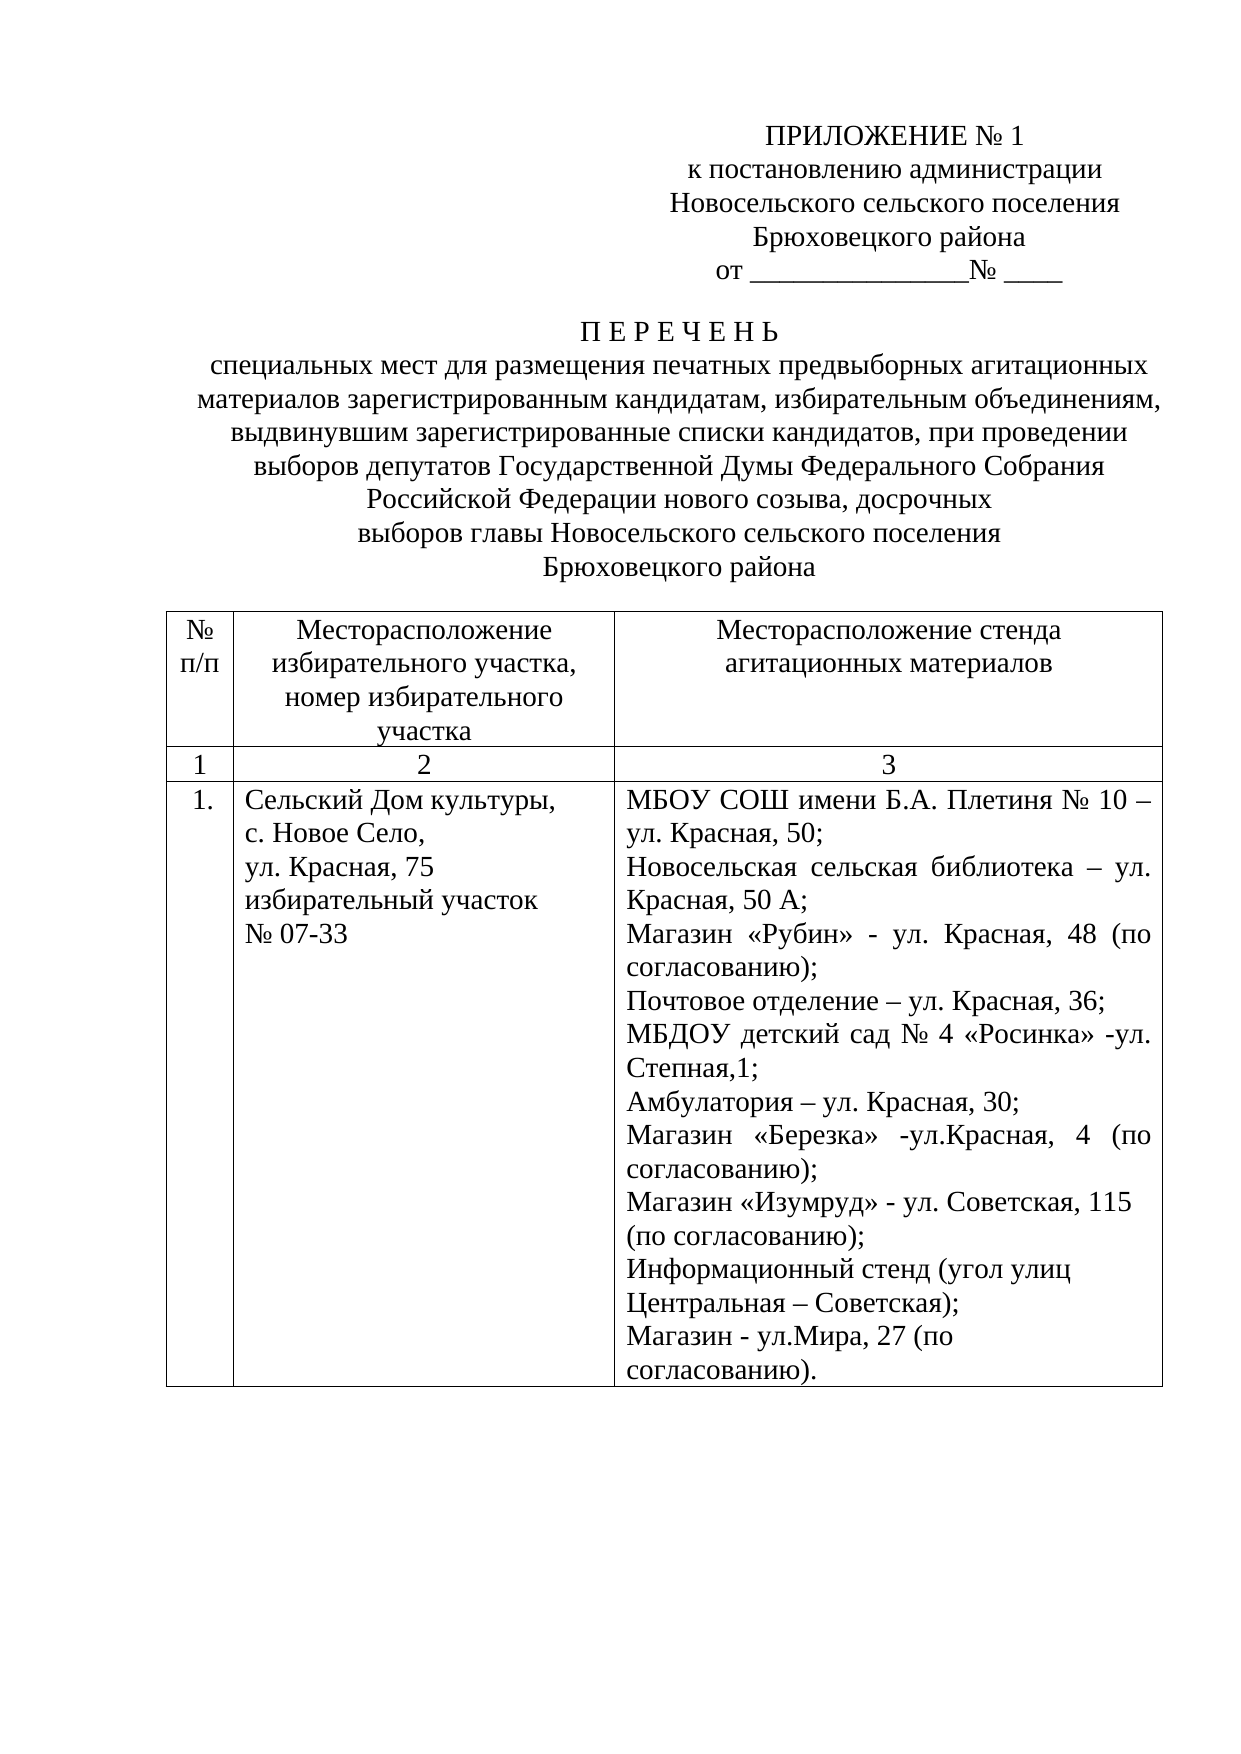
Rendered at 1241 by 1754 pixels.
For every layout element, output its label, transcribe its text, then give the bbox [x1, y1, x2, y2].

text Брюховецкого района [177, 219, 1181, 252]
table_header Месторасположение стенда агитационных материалов [615, 612, 1162, 746]
text специальных мест для размещения печатных предвыборных агитационных материалов зарегистрированным кандидатам, избирательным объединениям, выдвинувшим зарегистрированные списки кандидатов, при проведении выборов депутатов Государственной Думы Федерального Собрания [177, 347, 1181, 482]
text ПРИЛОЖЕНИЕ № 1 [608, 118, 1181, 152]
table_header Месторасположение избирательного участка, номер избирательного участка [234, 612, 614, 746]
table_cell 3 [615, 747, 1162, 781]
text к постановлению администрации [608, 152, 1181, 185]
table_header № п/п [167, 612, 233, 746]
table_cell 1. [167, 782, 233, 1386]
text выборов главы Новосельского сельского поселения [177, 515, 1181, 549]
text П Е Р Е Ч Е Н Ь [177, 314, 1181, 347]
text Новосельского сельского поселения [608, 185, 1181, 219]
table_cell МБОУ СОШ имени Б.А. Плетиня № 10 –ул. Красная, 50; Новосельская сельская библиотека – ул. Красная, 50 А; Магазин «Рубин» - ул. Красная, 48 (по согласованию); Почтовое отделение – ул. Красная, 36; МБДОУ детский сад № 4 «Росинка» -ул. Степная,1; Амбулатория – ул. Красная, 30; Магазин «Березка» -ул.Красная, 4 (по согласованию); Магазин «Изумруд» - ул. Советская, 115 (по согласованию); Информационный стенд (угол улиц Центральная – Советская); Магазин - ул.Мира, 27 (по согласованию). [615, 782, 1162, 1386]
text Российской Федерации нового созыва, досрочных [177, 482, 1181, 515]
text от _______________№ ____ [620, 252, 1181, 286]
table_cell 2 [234, 747, 614, 781]
table_cell 1 [167, 747, 233, 781]
table_cell Сельский Дом культуры, с. Новое Село, ул. Красная, 75 избирательный участок № 07-33 [234, 782, 614, 1386]
text Брюховецкого района [177, 549, 1181, 582]
